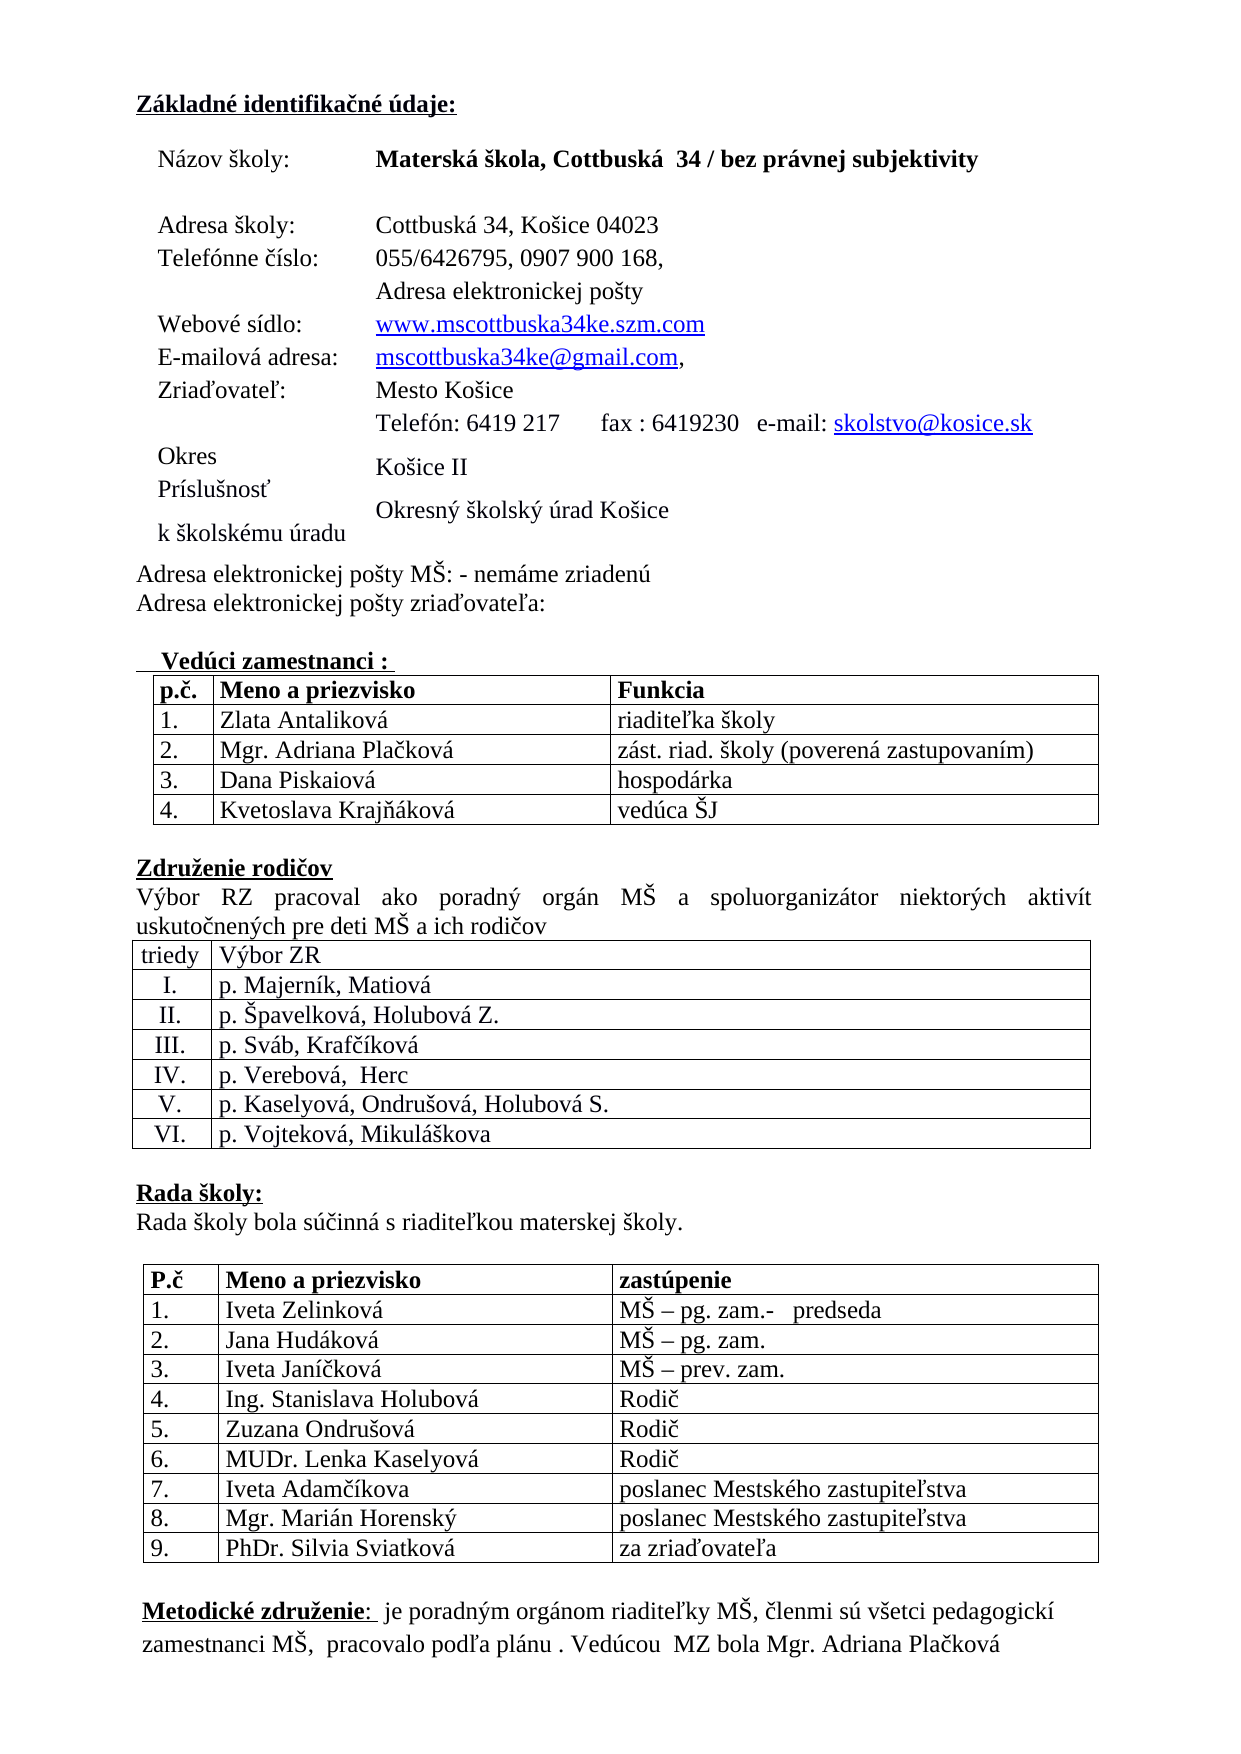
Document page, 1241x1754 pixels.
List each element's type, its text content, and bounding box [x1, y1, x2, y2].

table_cell riaditeľka školy [611, 705, 1098, 734]
table_cell Mgr. Marián Horenský [219, 1504, 612, 1532]
table_cell 3. [144, 1355, 218, 1383]
table_cell Rodič [613, 1384, 1098, 1413]
table_cell E-mailová adresa: [146, 343, 364, 375]
table_cell www.mscottbuska34ke.szm.com [364, 309, 1195, 342]
table_cell 2. [154, 735, 213, 764]
table_header Meno a priezvisko [219, 1265, 612, 1294]
text Základné identifikačné údaje: [136, 89, 1093, 117]
table_header P.č [144, 1265, 218, 1294]
table_cell za zriaďovateľa [613, 1533, 1098, 1562]
table_cell I. [133, 970, 211, 999]
table_cell 1. [154, 705, 213, 734]
table_cell Jana Hudáková [219, 1325, 612, 1353]
table_cell MŠ – pg. zam.- predseda [613, 1295, 1098, 1324]
table_cell Iveta Zelinková [219, 1295, 612, 1324]
table_cell Mesto Košice Telefón: 6419 217 fax : 6419230 e-mail: skolstvo@kosice.sk Košice II Okresný školský úrad Košice [364, 375, 1195, 559]
text Adresa elektronickej pošty zriaďovateľa: [136, 588, 1093, 617]
table_cell mscottbuska34ke@gmail.com, [364, 343, 1195, 375]
table_cell Kvetoslava Krajňáková [214, 795, 610, 823]
table_cell MUDr. Lenka Kaselyová [219, 1444, 612, 1473]
table_cell Rodič [613, 1414, 1098, 1443]
table_cell p. Majerník, Matiová [212, 970, 1090, 999]
text Adresa elektronickej pošty MŠ: - nemáme zriadenú [136, 559, 1093, 588]
table_cell p. Vojteková, Mikuláškova [212, 1119, 1090, 1148]
table_cell poslanec Mestského zastupiteľstva [613, 1504, 1098, 1532]
table_cell 1. [144, 1295, 218, 1324]
table_cell 8. [144, 1504, 218, 1532]
text Združenie rodičov [136, 853, 1093, 882]
table_cell p. Sváb, Krafčíková [212, 1030, 1090, 1059]
table_cell Webové sídlo: [146, 309, 364, 342]
table_cell p. Verebová, Herc [212, 1060, 1090, 1088]
table_cell MŠ – prev. zam. [613, 1355, 1098, 1383]
list Metodické združenie: je poradným orgánom riaditeľky MŠ, členmi sú všetci pedagogickí zamestnanci MŠ, pracovalo podľa plánu . Vedúcou MZ bola Mgr. Adriana Plačková [142, 1596, 1093, 1658]
table_cell zást. riad. školy (poverená zastupovaním) [611, 735, 1098, 764]
table_header Funkcia [611, 676, 1098, 704]
table_cell Ing. Stanislava Holubová [219, 1384, 612, 1413]
table_header p.č. [154, 676, 213, 704]
text Výbor RZ pracoval ako poradný orgán MŠ a spoluorganizátor niektorých aktivít uskutočnených pre deti MŠ a ich rodičov [136, 882, 1093, 939]
table_cell Telefónne číslo: [146, 243, 364, 309]
table_cell p. Kaselyová, Ondrušová, Holubová S. [212, 1090, 1090, 1118]
table_cell 4. [154, 795, 213, 823]
table_cell Zlata Antaliková [214, 705, 610, 734]
table_cell 055/6426795, 0907 900 168, Adresa elektronickej pošty [364, 243, 1195, 309]
table_cell 9. [144, 1533, 218, 1562]
table_cell p. Špavelková, Holubová Z. [212, 1000, 1090, 1029]
table_cell 2. [144, 1325, 218, 1353]
table_cell MŠ – pg. zam. [613, 1325, 1098, 1353]
table_header Materská škola, Cottbuská 34 / bez právnej subjektivity [364, 144, 1195, 210]
table_cell hospodárka [611, 765, 1098, 794]
table_header zastúpenie [613, 1265, 1098, 1294]
table_cell vedúca ŠJ [611, 795, 1098, 823]
table_header triedy [133, 941, 211, 969]
table_cell PhDr. Silvia Sviatková [219, 1533, 612, 1562]
text Rada školy: [136, 1178, 1093, 1207]
table_cell Zuzana Ondrušová [219, 1414, 612, 1443]
table_cell IV. [133, 1060, 211, 1088]
table_cell Rodič [613, 1444, 1098, 1473]
table_header Názov školy: [146, 144, 364, 210]
table_cell Adresa školy: [146, 210, 364, 243]
table_cell 5. [144, 1414, 218, 1443]
table_header Výbor ZR [212, 941, 1090, 969]
table_cell III. [133, 1030, 211, 1059]
table_cell 4. [144, 1384, 218, 1413]
table_cell 3. [154, 765, 213, 794]
text Rada školy bola súčinná s riaditeľkou materskej školy. [136, 1207, 1093, 1235]
table_cell Mgr. Adriana Plačková [214, 735, 610, 764]
table_cell 6. [144, 1444, 218, 1473]
table_header Meno a priezvisko [214, 676, 610, 704]
table_cell II. [133, 1000, 211, 1029]
table_cell poslanec Mestského zastupiteľstva [613, 1474, 1098, 1502]
table_cell Iveta Janíčková [219, 1355, 612, 1383]
text Vedúci zamestnanci : [136, 646, 1093, 674]
table_cell Dana Piskaiová [214, 765, 610, 794]
table_cell VI. [133, 1119, 211, 1148]
table_cell Cottbuská 34, Košice 04023 [364, 210, 1195, 243]
table_cell Iveta Adamčíkova [219, 1474, 612, 1502]
table_cell Zriaďovateľ: Okres Príslušnosť k školskému úradu [146, 375, 364, 559]
table_cell 7. [144, 1474, 218, 1502]
table_cell V. [133, 1090, 211, 1118]
